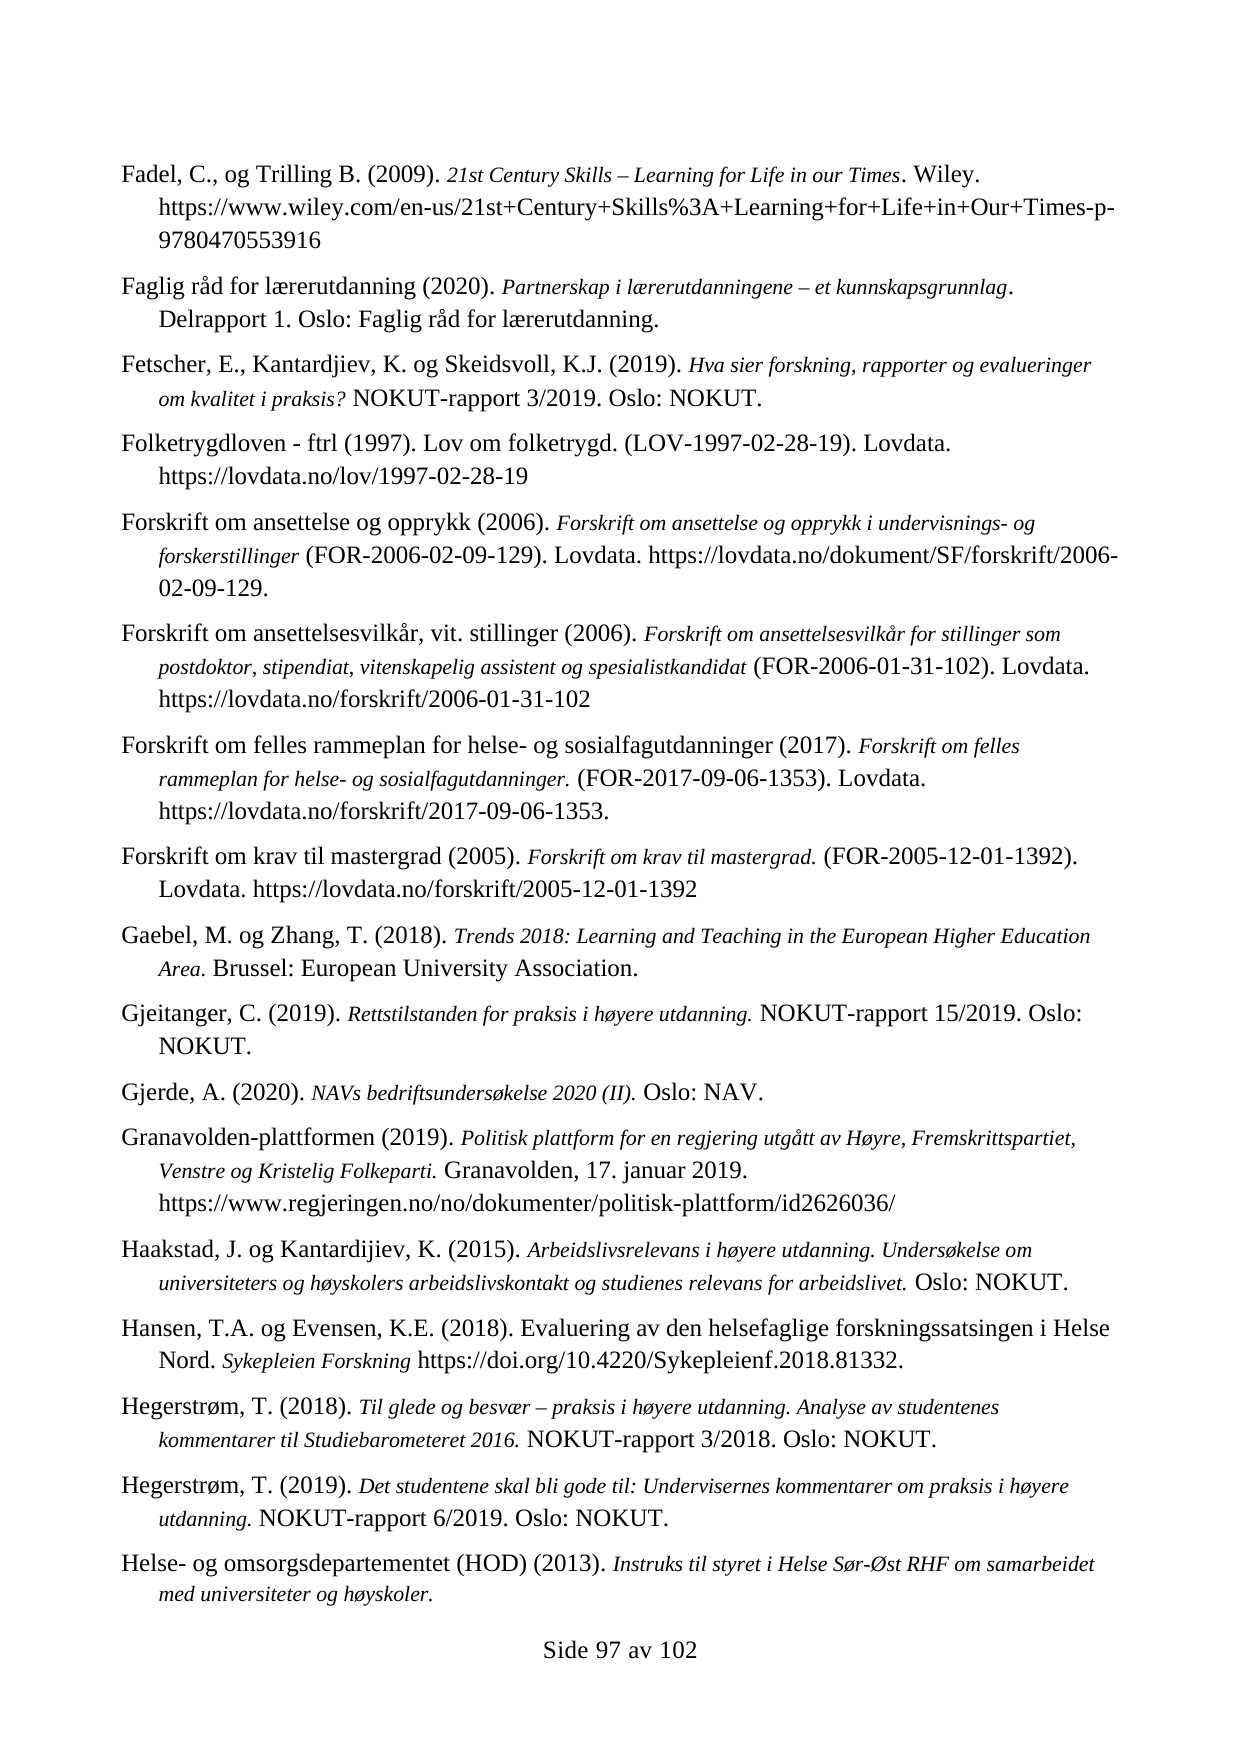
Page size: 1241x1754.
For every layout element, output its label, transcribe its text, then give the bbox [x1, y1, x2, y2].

text Gaebel, M. og Zhang, T. (2018). Trends 2018: Learning and Teaching in the European Higher Education Area. Brussel: European University Association. [121, 920, 1119, 982]
text Forskrift om krav til mastergrad (2005). Forskrift om krav til mastergrad. (FOR-2005-12-01-1392). Lovdata. https://lovdata.no/forskrift/2005-12-01-1392 [121, 841, 1119, 903]
text Hegerstrøm, T. (2018). Til glede og besvær – praksis i høyere utdanning. Analyse av studentenes kommentarer til Studiebarometeret 2016. NOKUT-rapport 3/2018. Oslo: NOKUT. [121, 1391, 1119, 1453]
text Fetscher, E., Kantardjiev, K. og Skeidsvoll, K.J. (2019). Hva sier forskning, rapporter og evalueringer om kvalitet i praksis? NOKUT-rapport 3/2019. Oslo: NOKUT. [121, 349, 1119, 411]
text Helse- og omsorgsdepartementet (HOD) (2013). Instruks til styret i Helse Sør-Øst RHF om samarbeidet med universiteter og høyskoler. [121, 1548, 1119, 1606]
text Forskrift om ansettelsesvilkår, vit. stillinger (2006). Forskrift om ansettelsesvilkår for stillinger som postdoktor, stipendiat, vitenskapelig assistent og spesialistkandidat (FOR-2006-01-31-102). Lovdata. https://lovdata.no/forskrift/2006-01-31-102 [121, 618, 1119, 713]
text Folketrygdloven - ftrl (1997). Lov om folketrygd. (LOV-1997-02-28-19). Lovdata. https://lovdata.no/lov/1997-02-28-19 [121, 428, 1119, 490]
text Hegerstrøm, T. (2019). Det studentene skal bli gode til: Undervisernes kommentarer om praksis i høyere utdanning. NOKUT-rapport 6/2019. Oslo: NOKUT. [121, 1470, 1119, 1531]
text Granavolden-plattformen (2019). Politisk plattform for en regjering utgått av Høyre, Fremskrittspartiet, Venstre og Kristelig Folkeparti. Granavolden, 17. januar 2019. https://www.regjeringen.no/no/dokumenter/politisk-plattform/id2626036/ [121, 1122, 1119, 1217]
text Faglig råd for lærerutdanning (2020). Partnerskap i lærerutdanningene – et kunnskapsgrunnlag. Delrapport 1. Oslo: Faglig råd for lærerutdanning. [121, 271, 1119, 333]
text Gjeitanger, C. (2019). Rettstilstanden for praksis i høyere utdanning. NOKUT-rapport 15/2019. Oslo: NOKUT. [121, 998, 1119, 1060]
text Gjerde, A. (2020). NAVs bedriftsundersøkelse 2020 (II). Oslo: NAV. [121, 1077, 1119, 1106]
text Fadel, C., og Trilling B. (2009). 21st Century Skills – Learning for Life in our Times. Wiley. https://www.wiley.com/en-us/21st+Century+Skills%3A+Learning+for+Life+in+Our+Times-p-9780470553916 [121, 159, 1119, 254]
text Forskrift om felles rammeplan for helse- og sosialfagutdanninger (2017). Forskrift om felles rammeplan for helse- og sosialfagutdanninger. (FOR-2017-09-06-1353). Lovdata. https://lovdata.no/forskrift/2017-09-06-1353. [121, 730, 1119, 824]
text Hansen, T.A. og Evensen, K.E. (2018). Evaluering av den helsefaglige forskningssatsingen i Helse Nord. Sykepleien Forskning https://doi.org/10.4220/Sykepleienf.2018.81332. [121, 1313, 1119, 1374]
text Forskrift om ansettelse og opprykk (2006). Forskrift om ansettelse og opprykk i undervisnings- og forskerstillinger (FOR-2006-02-09-129). Lovdata. https://lovdata.no/dokument/SF/forskrift/2006-02-09-129. [121, 507, 1119, 601]
text Haakstad, J. og Kantardijiev, K. (2015). Arbeidslivsrelevans i høyere utdanning. Undersøkelse om universiteters og høyskolers arbeidslivskontakt og studienes relevans for arbeidslivet. Oslo: NOKUT. [121, 1234, 1119, 1296]
